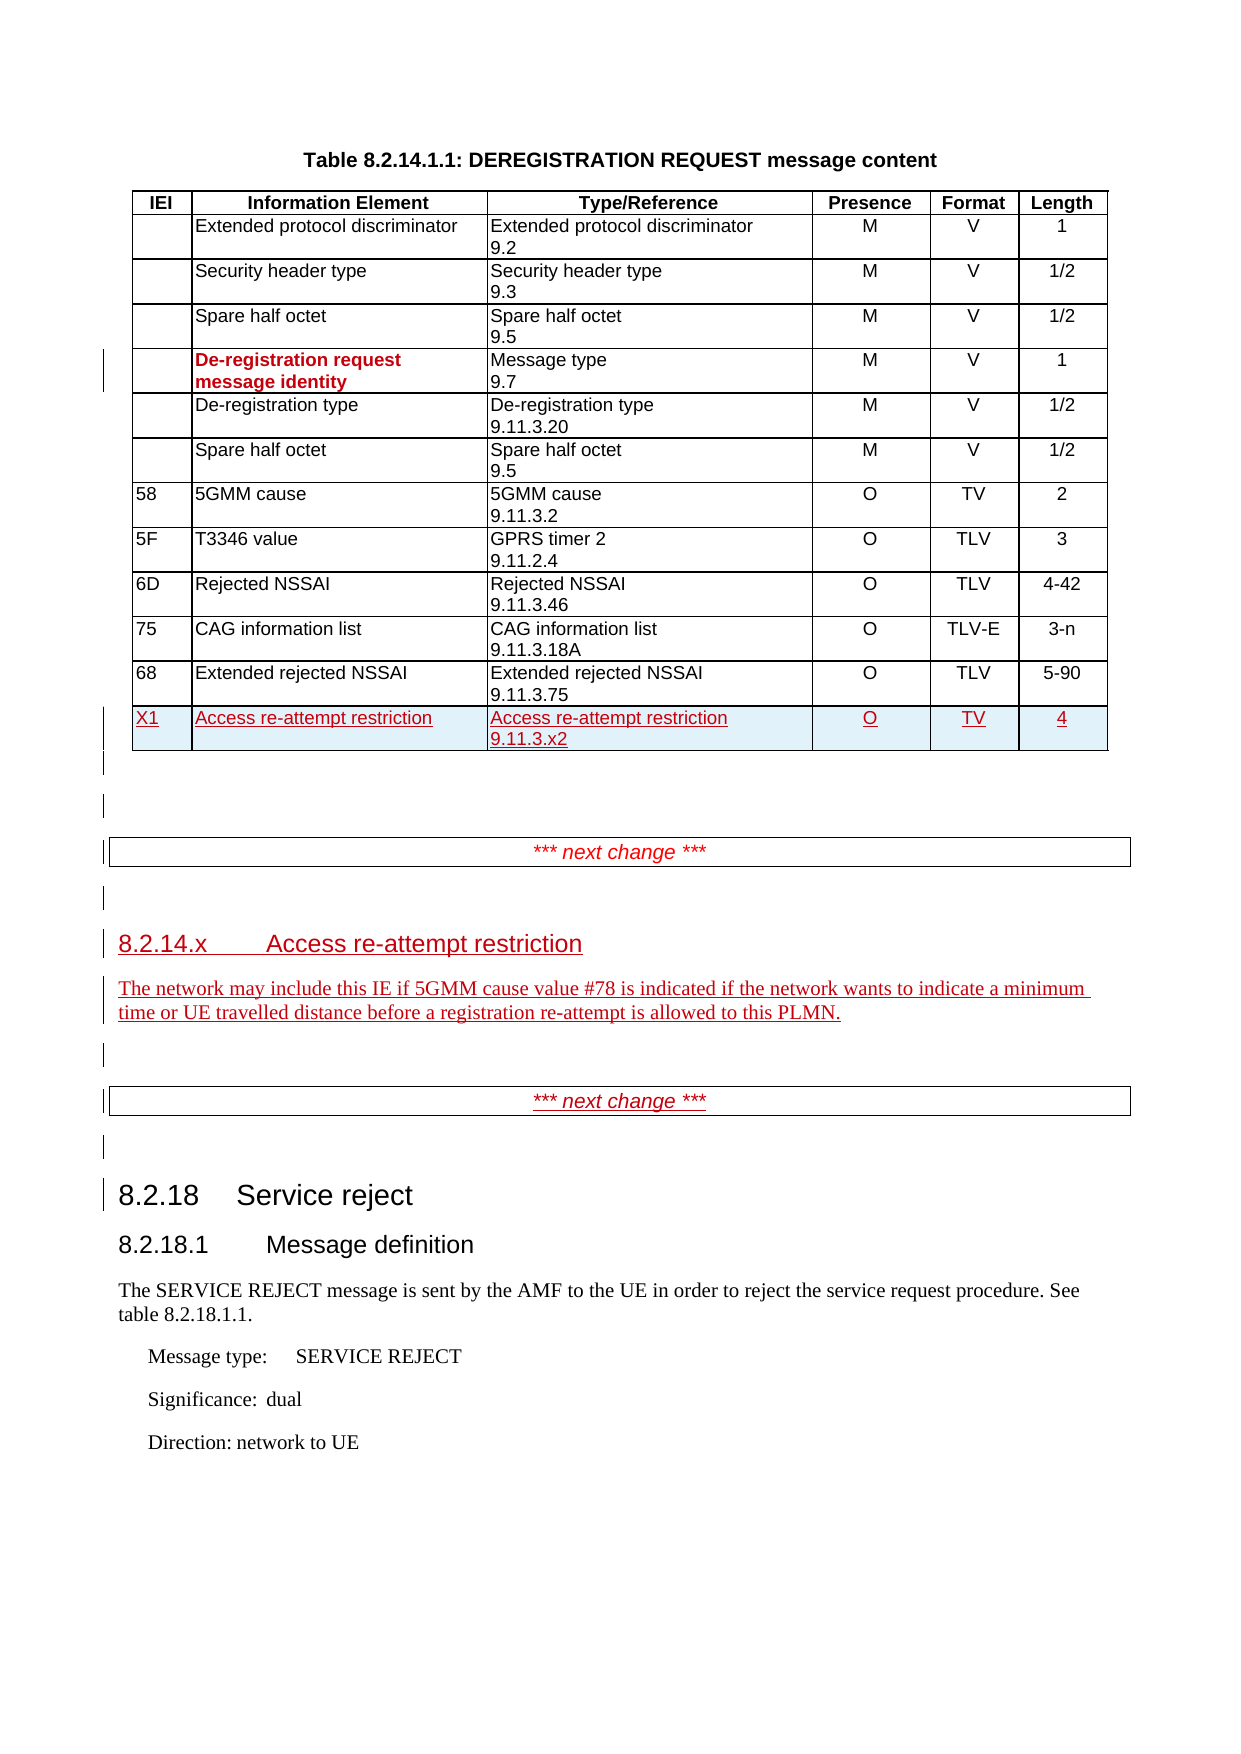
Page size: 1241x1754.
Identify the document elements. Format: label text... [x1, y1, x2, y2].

table_cell GPRS timer 2 9.11.2.4 [488, 528, 812, 571]
table_cell TLV [931, 573, 1018, 616]
table_cell [133, 349, 191, 392]
table_cell V [931, 260, 1018, 303]
text Direction: network to UE [148, 1430, 1122, 1454]
table_cell De-registration request message identity [193, 349, 487, 392]
table_cell O [813, 617, 930, 660]
table_cell 5-90 [1020, 662, 1107, 705]
table_cell Extended protocol discriminator [193, 215, 487, 258]
table_cell V [931, 349, 1018, 392]
table_cell M [813, 394, 930, 437]
table_cell Extended rejected NSSAI [193, 662, 487, 705]
table_cell 5GMM cause 9.11.3.2 [488, 483, 812, 526]
subtitle 8.2.18 Service reject [118, 1178, 1122, 1211]
table_cell Spare half octet 9.5 [488, 439, 812, 482]
text *** next change *** [110, 838, 1130, 866]
table_cell 75 [133, 617, 191, 660]
text Table 8.2.14.1.1: DEREGISTRATION REQUEST message content [118, 148, 1122, 172]
table_cell 3 [1020, 528, 1107, 571]
table_cell 1/2 [1020, 439, 1107, 482]
table_cell Security header type 9.3 [488, 260, 812, 303]
table_cell M [813, 305, 930, 348]
table_cell 1 [1020, 349, 1107, 392]
table_cell TV [931, 483, 1018, 526]
table_cell V [931, 394, 1018, 437]
table_cell [133, 439, 191, 482]
table_cell TLV [931, 528, 1018, 571]
table_cell 58 [133, 483, 191, 526]
table_cell 6D [133, 573, 191, 616]
table_cell 5GMM cause [193, 483, 487, 526]
table_cell 3-n [1020, 617, 1107, 660]
table_cell V [931, 215, 1018, 258]
table_cell De-registration type 9.11.3.20 [488, 394, 812, 437]
table_cell 2 [1020, 483, 1107, 526]
table_cell [133, 394, 191, 437]
table_cell M [813, 260, 930, 303]
table_cell V [931, 305, 1018, 348]
table_header Presence [813, 192, 930, 213]
table_cell Extended protocol discriminator 9.2 [488, 215, 812, 258]
table_cell 68 [133, 662, 191, 705]
table_cell [133, 305, 191, 348]
table_cell O [813, 573, 930, 616]
table_cell 1/2 [1020, 394, 1107, 437]
table_cell Message type 9.7 [488, 349, 812, 392]
table_header Length [1020, 192, 1107, 213]
table_cell M [813, 439, 930, 482]
table_cell O [813, 528, 930, 571]
table_cell 1/2 [1020, 260, 1107, 303]
table_cell Rejected NSSAI 9.11.3.46 [488, 573, 812, 616]
table_cell M [813, 349, 930, 392]
text Message type: SERVICE REJECT [148, 1344, 1122, 1368]
text Significance: dual [148, 1387, 1122, 1411]
table_cell 4-42 [1020, 573, 1107, 616]
table_cell De-registration type [193, 394, 487, 437]
table_cell 1/2 [1020, 305, 1107, 348]
subtitle 8.2.18.1 Message definition [118, 1230, 1122, 1259]
table_cell Spare half octet [193, 439, 487, 482]
table_cell TLV [931, 662, 1018, 705]
table_header Type/Reference [488, 192, 812, 213]
table_cell Rejected NSSAI [193, 573, 487, 616]
table_cell Security header type [193, 260, 487, 303]
table_cell Spare half octet [193, 305, 487, 348]
table_cell Extended rejected NSSAI 9.11.3.75 [488, 662, 812, 705]
table_cell O [813, 483, 930, 526]
table_header Information Element [193, 192, 487, 213]
table_cell 5F [133, 528, 191, 571]
text The SERVICE REJECT message is sent by the AMF to the UE in order to reject the service request procedure. See table 8.2.18.1.1. [118, 1277, 1122, 1326]
table_cell CAG information list [193, 617, 487, 660]
table_cell Spare half octet 9.5 [488, 305, 812, 348]
table_cell M [813, 215, 930, 258]
table_header Format [931, 192, 1018, 213]
table_cell V [931, 439, 1018, 482]
table_header IEI [133, 192, 191, 213]
table_cell T3346 value [193, 528, 487, 571]
table_cell CAG information list 9.11.3.18A [488, 617, 812, 660]
table_cell [133, 260, 191, 303]
table_cell 1 [1020, 215, 1107, 258]
table_cell O [813, 662, 930, 705]
table_cell [133, 215, 191, 258]
table_cell TLV-E [931, 617, 1018, 660]
